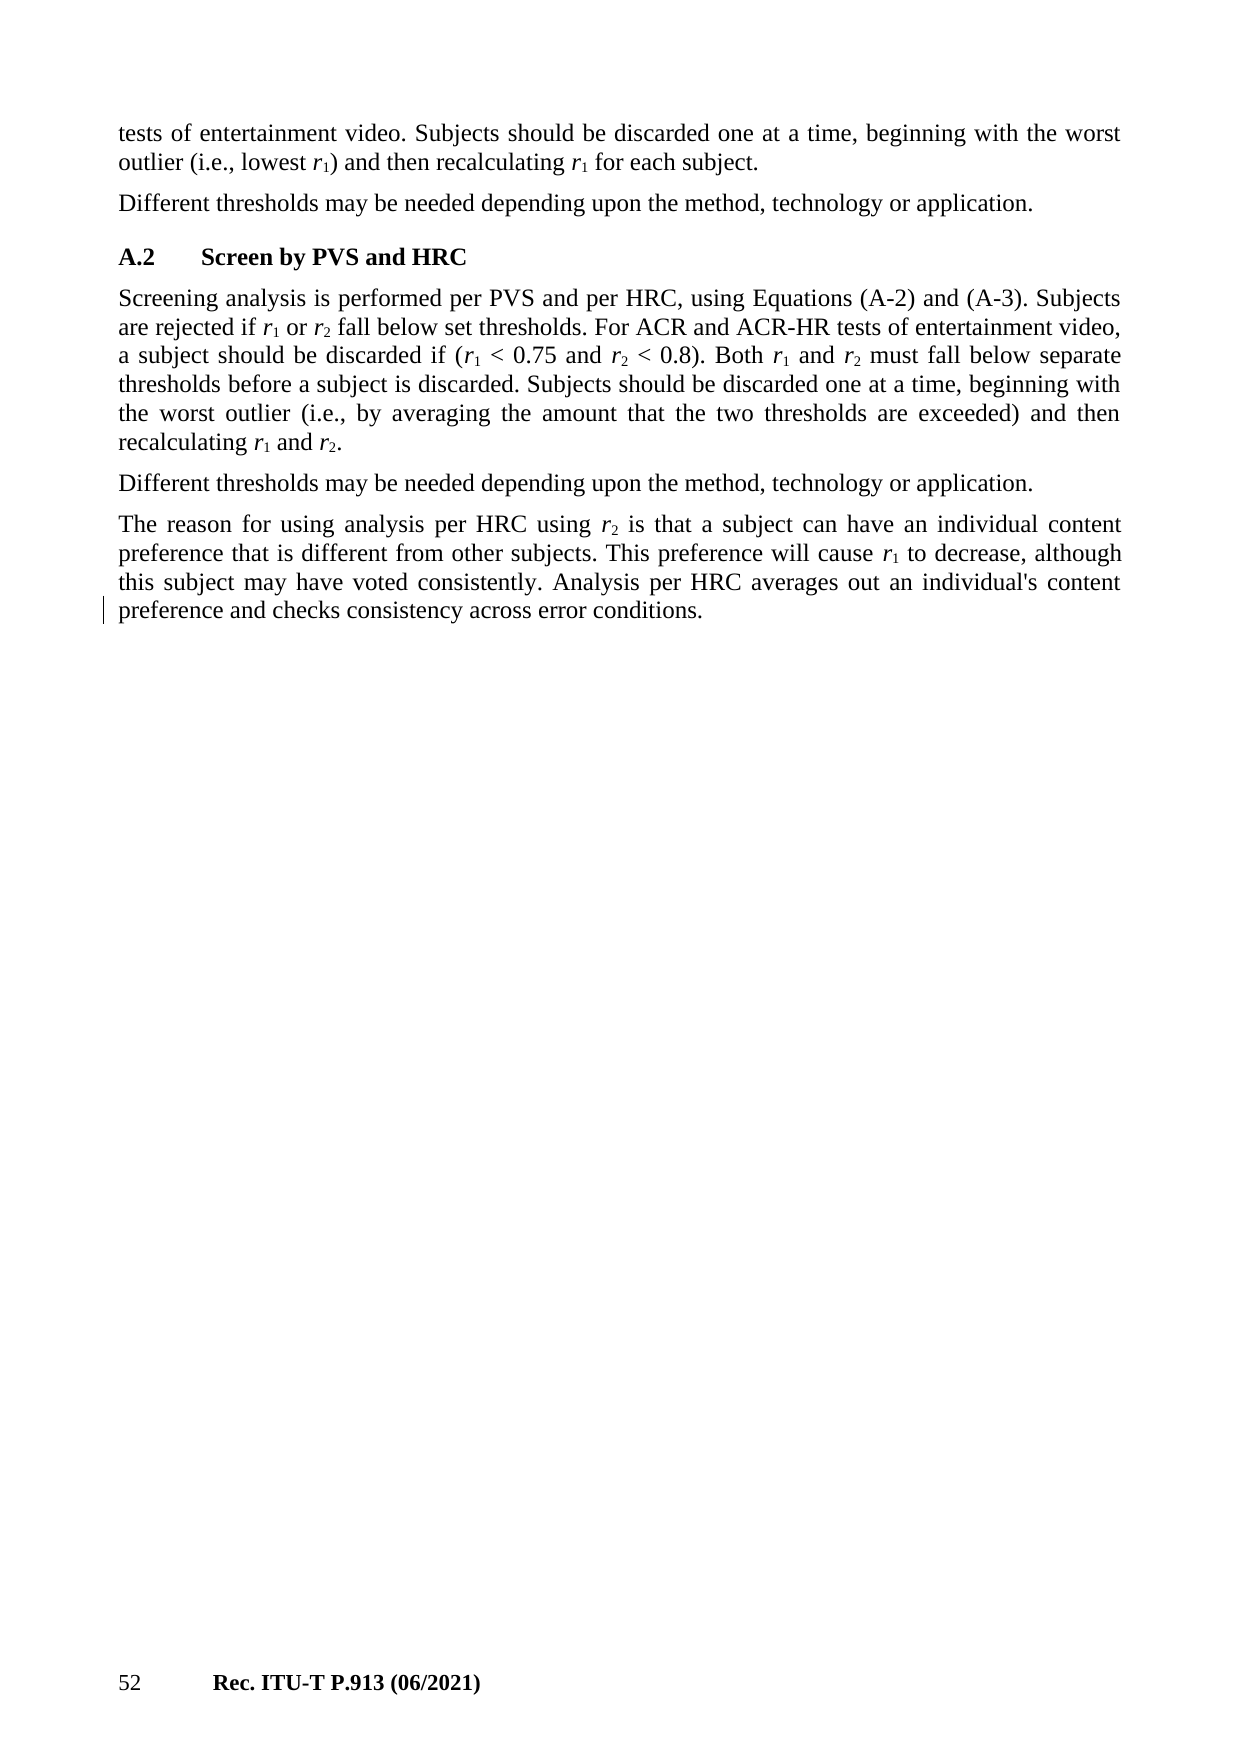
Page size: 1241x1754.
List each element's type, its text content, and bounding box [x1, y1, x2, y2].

subtitle A.2 Screen by PVS and HRC [118, 242, 1122, 271]
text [118, 118, 1122, 176]
text Different thresholds may be needed depending upon the method, technology or application. [118, 188, 1122, 217]
text Different thresholds may be needed depending upon the method, technology or application. [118, 468, 1122, 497]
text Screening analysis is performed per PVS and per HRC, using Equations (A-2) and (A-3). Subjects are rejected if r1 or r2 fall below set thresholds. For ACR and ACR-HR tests of entertainment video, a subject should be discarded if (r1 < 0.75 and r2 < 0.8). Both r1 and r2 must fall below separate thresholds before a subject is discarded. Subjects should be discarded one at a time, beginning with the worst outlier (i.e., by averaging the amount that the two thresholds are exceeded) and then recalculating r1 and r2. [118, 283, 1122, 456]
text The reason for using analysis per HRC using r2 is that a subject can have an individual content preference that is different from other subjects. This preference will cause r1 to decrease, although this subject may have voted consistently. Analysis per HRC averages out an individual's content preference and checks consistency across error conditions. [118, 509, 1122, 624]
